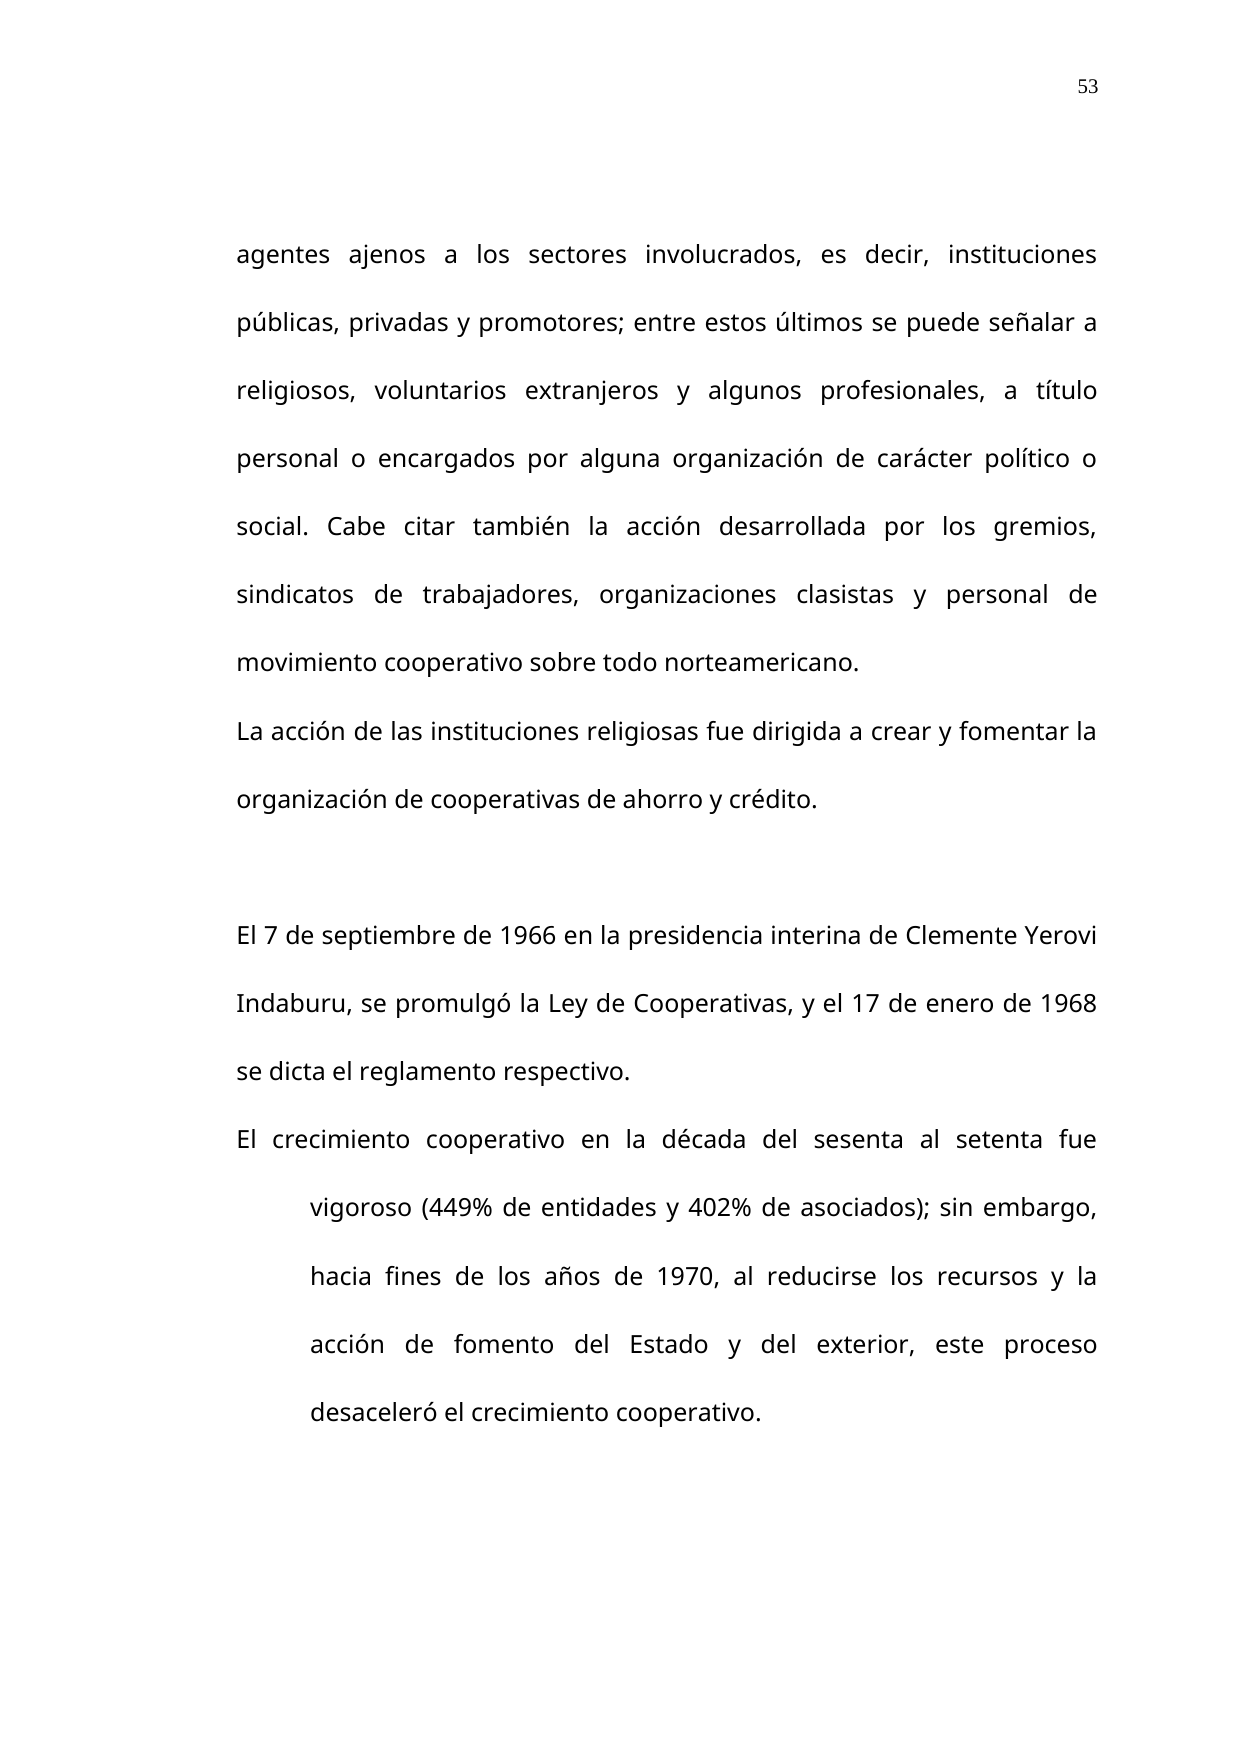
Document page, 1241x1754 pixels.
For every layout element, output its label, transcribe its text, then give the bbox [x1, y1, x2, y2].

text El 7 de septiembre de 1966 en la presidencia interina de Clemente Yerovi Indaburu, se promulgó de Cooperativas, y el 17 de enero de 1968 se dicta el reglamento respectivo. [236, 917, 1098, 1088]
text La acción de las instituciones religiosas fue dirigida a crear y fomentar la organización de cooperativas de ahorro y crédito. [236, 713, 1098, 815]
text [236, 236, 1098, 679]
text El crecimiento cooperativo en la década del sesenta al setenta fue vigoroso (449% de entidades y 402% de asociados); sin embargo, hacia fines de los años de 1970, al reducirse los recursos y la acción de fomento del Estado y del exterior, este proceso desaceleró el crecimiento cooperativo. [236, 1122, 1098, 1428]
